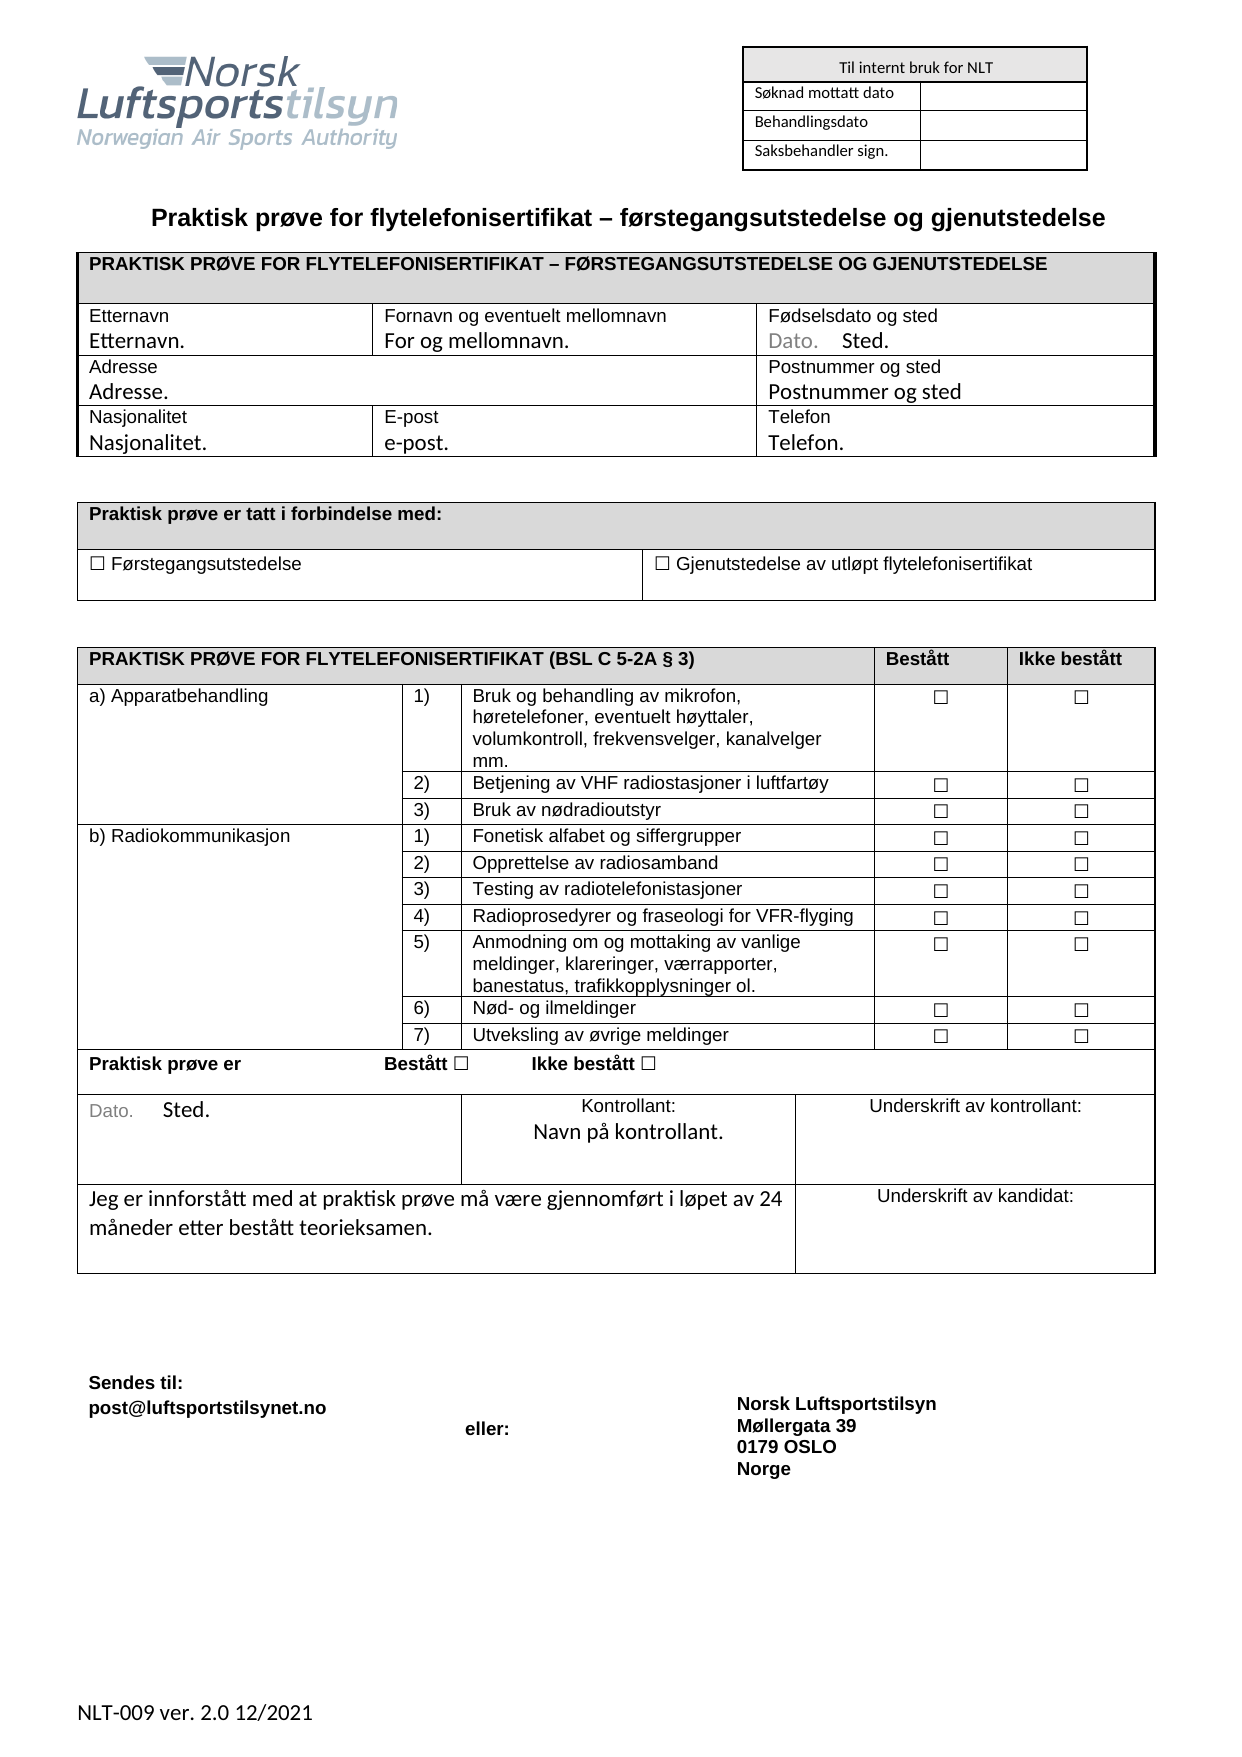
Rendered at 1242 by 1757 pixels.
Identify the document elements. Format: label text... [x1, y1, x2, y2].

table_cell Testing av radiotelefonistasjoner [462, 878, 874, 904]
table_cell Saksbehandler sign. [744, 141, 920, 169]
table_cell 4) [403, 905, 461, 930]
table_cell Nød- og ilmeldinger [462, 997, 874, 1023]
table_cell Gjenutstedelse av utløpt flytelefonisertifikat [643, 550, 1154, 600]
table_cell Førstegangsutstedelse [78, 550, 642, 600]
table_cell 6) [403, 997, 461, 1023]
table_cell Søknad mottatt dato [744, 83, 920, 110]
table_cell Opprettelse av radiosamband [462, 852, 874, 877]
table_header eller: [454, 1372, 725, 1479]
picture [76, 56, 398, 150]
table_cell Nasjonalitet [79, 406, 372, 456]
table_cell Praktisk prøve er Bestått Ikke bestått [78, 1050, 1154, 1094]
table_cell [921, 83, 1086, 110]
table_cell Telefon [757, 406, 1153, 456]
table_cell Jeg er innforstått med at praktisk prøve må være gjennomført i løpet av 24 måneder etter bestått teorieksamen. [78, 1185, 795, 1273]
table_header Sendes til: post@luftsportstilsynet.no [77, 1372, 454, 1479]
table_header Til internt bruk for NLT [744, 48, 1086, 81]
table_cell Underskrift av kontrollant: [796, 1095, 1154, 1183]
table_cell 1) [403, 825, 461, 851]
table_cell 5) [403, 931, 461, 996]
table_cell Betjening av VHF radiostasjoner i luftfartøy [462, 772, 874, 797]
table_cell [921, 141, 1086, 169]
table_cell Bruk og behandling av mikrofon, høretelefoner, eventuelt høyttaler, volumkontroll, frekvensvelger, kanalvelger mm. [462, 685, 874, 771]
table_cell [78, 1095, 461, 1183]
table_header PRAKTISK PRØVE FOR FLYTELEFONISERTIFIKAT – FØRSTEGANGSUTSTEDELSE OG GJENUTSTEDELSE [79, 253, 1153, 303]
table_header Norsk Luftsportstilsyn Møllergata 39 0179 OSLO Norge [725, 1372, 1102, 1479]
text Praktisk prøve for flytelefonisertifikat – førstegangsutstedelse og gjenutstedelse [151, 203, 1208, 231]
table_cell 2) [403, 852, 461, 877]
table_cell Utveksling av øvrige meldinger [462, 1024, 874, 1049]
table_cell 7) [403, 1024, 461, 1049]
table_cell Fonetisk alfabet og siffergrupper [462, 825, 874, 851]
table_cell [921, 111, 1086, 140]
table_cell 1) [403, 685, 461, 771]
table_cell Kontrollant: [462, 1095, 795, 1183]
table_header PRAKTISK PRØVE FOR FLYTELEFONISERTIFIKAT (BSL C 5-2A § 3) [78, 648, 874, 684]
table_header Praktisk prøve er tatt i forbindelse med: [78, 503, 1154, 549]
table_cell Anmodning om og mottaking av vanlige meldinger, klareringer, værrapporter, banestatus, trafikkopplysninger ol. [462, 931, 874, 996]
table_cell Behandlingsdato [744, 111, 920, 140]
table_cell Fødselsdato og sted [757, 304, 1153, 354]
table_cell Adresse [79, 356, 756, 405]
table_cell 3) [403, 878, 461, 904]
table_cell Postnummer og sted [757, 356, 1153, 405]
table_header Ikke bestått [1008, 648, 1154, 684]
table_cell Radioprosedyrer og fraseologi for VFR-flyging [462, 905, 874, 930]
table_cell a) Apparatbehandling [78, 685, 402, 824]
table_cell 2) [403, 772, 461, 797]
table_cell b) Radiokommunikasjon [78, 825, 402, 1049]
table_cell 3) [403, 799, 461, 824]
table_cell Etternavn [79, 304, 372, 354]
table_cell Underskrift av kandidat: [796, 1185, 1154, 1273]
table_cell E-post [373, 406, 756, 456]
table_cell Bruk av nødradioutstyr [462, 799, 874, 824]
table_header Bestått [875, 648, 1007, 684]
table_cell Fornavn og eventuelt mellomnavn [373, 304, 756, 354]
